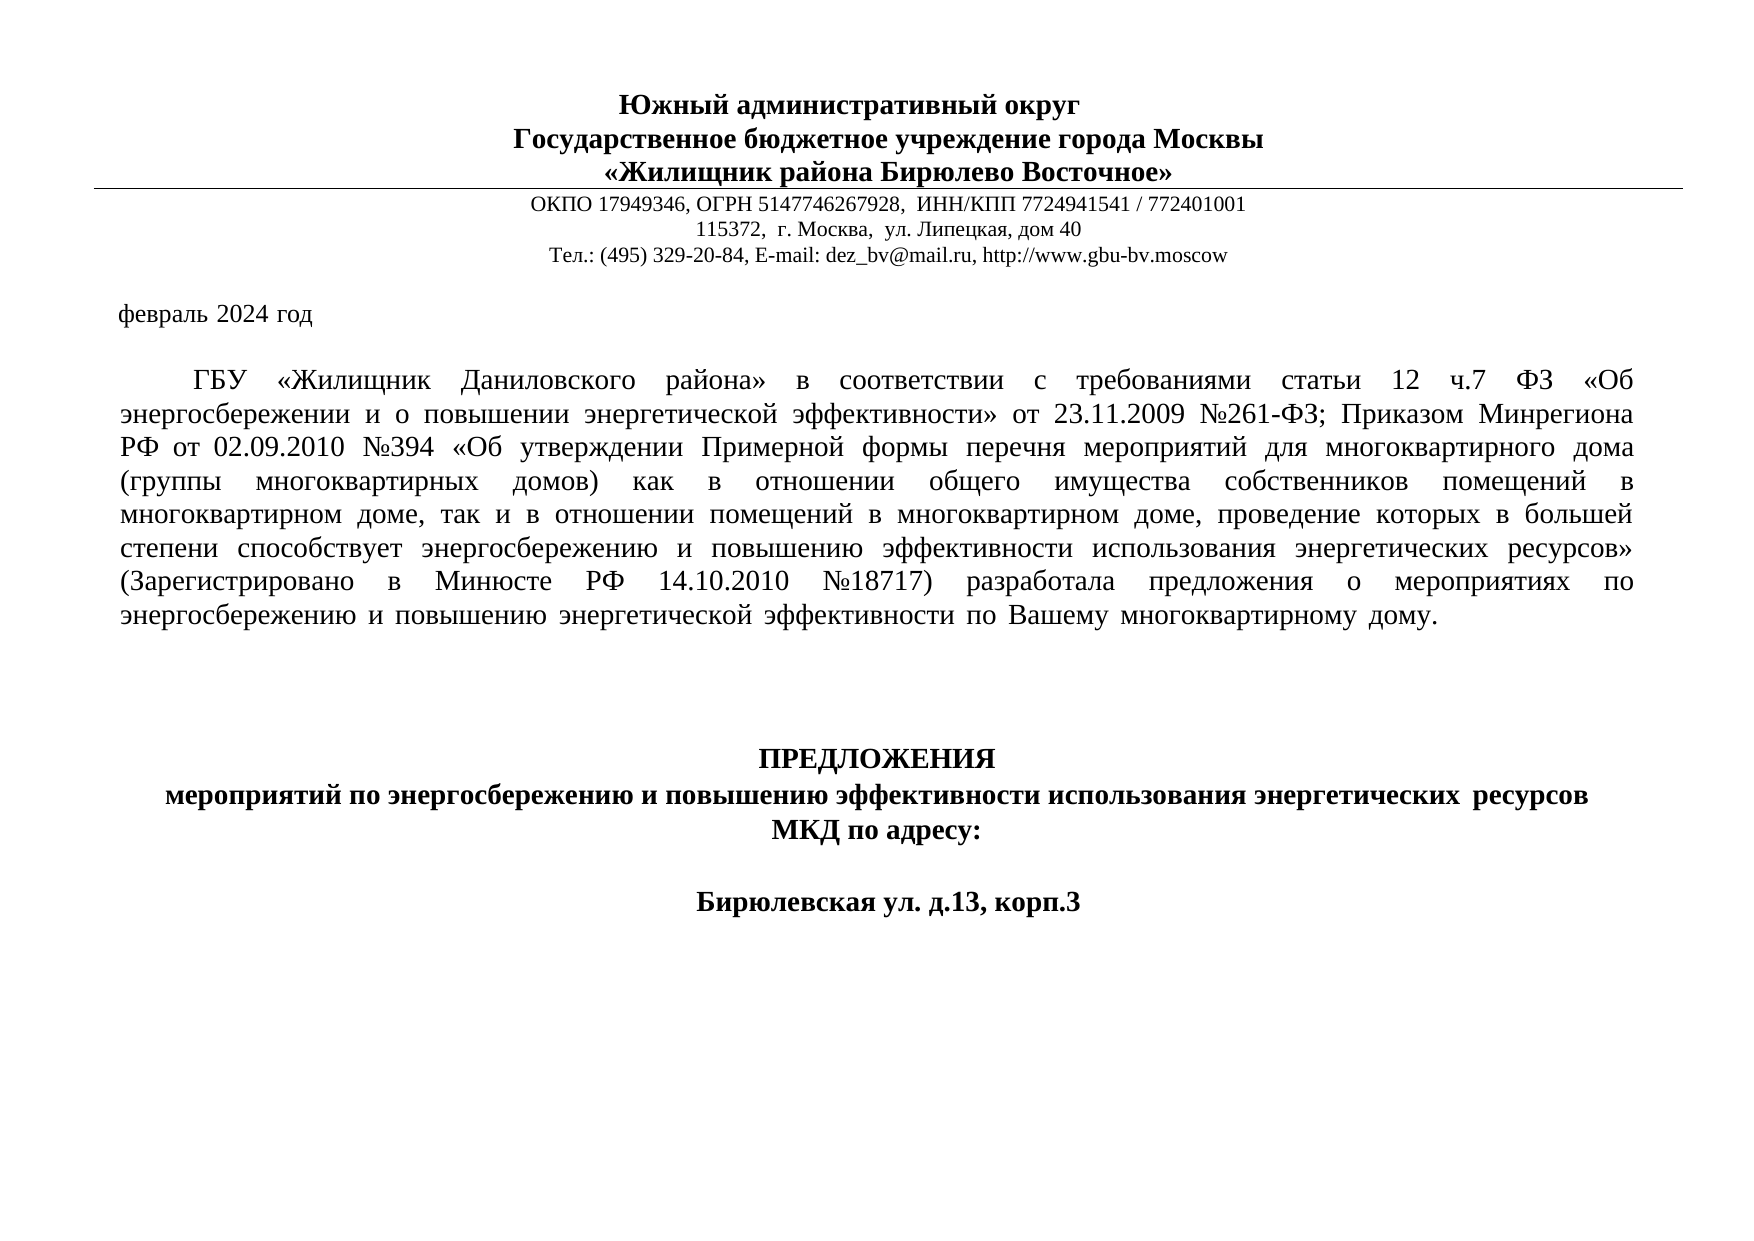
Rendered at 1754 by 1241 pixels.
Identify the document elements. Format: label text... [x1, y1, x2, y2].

text Южный административный округ [94, 87, 1683, 121]
text ГБУ «Жилищник Даниловского района» в соответствии с требованиями статьи 12 ч.7 ФЗ «Об энергосбережении и о повышении энергетической эффективности» от 23.11.2009 №261-ФЗ; Приказом Минрегиона РФ от 02.09.2010 №394 «Об утверждении Примерной формы перечня мероприятий для многоквартирного дома (группы многоквартирных домов) как в отношении общего имущества собственников помещений в многоквартирном доме, так и в отношении помещений в многоквартирном доме, проведение которых в большей степени способствует энергосбережению и повышению эффективности использования энергетических ресурсов» (Зарегистрировано в Минюсте РФ 14.10.2010 №18717) разработала предложения о мероприятиях по энергосбережению и повышению энергетической эффективности по Вашему многоквартирному дому. [120, 362, 1634, 631]
text Государственное бюджетное учреждение города Москвы [94, 121, 1683, 154]
text ПРЕДЛОЖЕНИЯ [383, 741, 1370, 774]
text «Жилищник района Бирюлево Восточное» [94, 154, 1683, 188]
text 115372, г. Москва, ул. Липецкая, дом 40 [94, 216, 1683, 242]
text февраль 2024 год [118, 298, 1683, 328]
text мероприятий по энергосбережению и повышению эффективности использования энергетических ресурсов МКД по адресу: [132, 777, 1621, 846]
text Тел.: (495) 329-20-84, E-mail: dez_bv@mail.ru, http://www.gbu-bv.moscow [94, 242, 1683, 267]
text Бирюлевская ул. д.13, корп.3 [94, 884, 1683, 918]
text ОКПО 17949346, ОГРН 5147746267928, ИНН/КПП 7724941541 / 772401001 [94, 189, 1683, 216]
